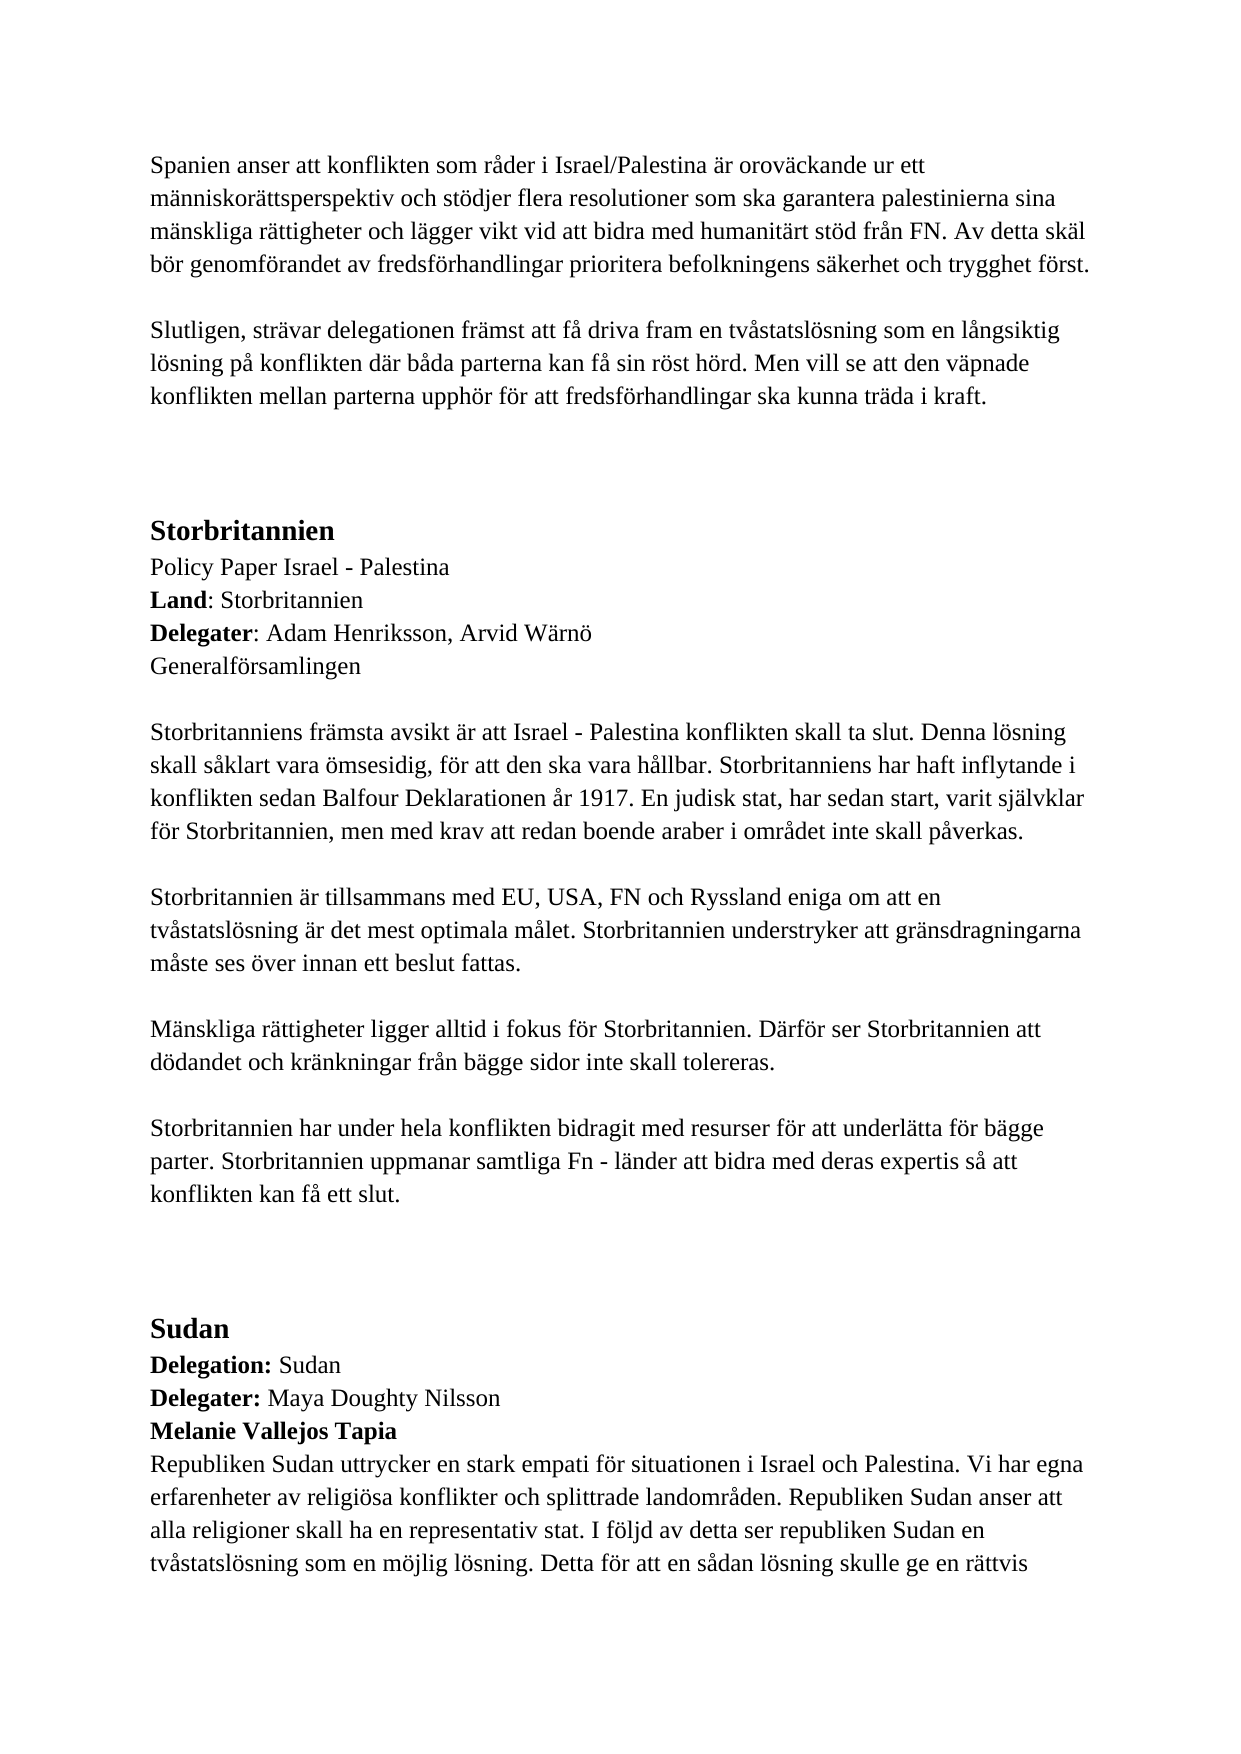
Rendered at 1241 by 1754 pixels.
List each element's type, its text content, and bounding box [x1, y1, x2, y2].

text Land: Storbritannien [150, 585, 1090, 613]
text Policy Paper Israel - Palestina [150, 552, 1090, 581]
text Delegation: Sudan [150, 1350, 1090, 1378]
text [150, 1449, 1090, 1577]
text Storbritannien [150, 513, 1090, 547]
text Generalförsamlingen [150, 651, 1090, 679]
text Mänskliga rättigheter ligger alltid i fokus för Storbritannien. Därför ser Storbritannien att dödandet och kränkningar från bägge sidor inte skall tolereras. [150, 1014, 1090, 1076]
text Storbritannien har under hela konflikten bidragit med resurser för att underlätta för bägge parter. Storbritannien uppmanar samtliga Fn - länder att bidra med deras expertis så att konflikten kan få ett slut. [150, 1113, 1090, 1208]
text Sudan [150, 1311, 1090, 1345]
text Melanie Vallejos Tapia [150, 1416, 1090, 1444]
text Delegater: Adam Henriksson, Arvid Wärnö [150, 618, 1090, 647]
text Slutligen, strävar delegationen främst att få driva fram en tvåstatslösning som en långsiktig lösning på konflikten där båda parterna kan få sin röst hörd. Men vill se att den väpnade konflikten mellan parterna upphör för att fredsförhandlingar ska kunna träda i kraft. [150, 315, 1090, 410]
text Storbritannien är tillsammans med EU, USA, FN och Ryssland eniga om att en [150, 882, 1090, 911]
text Delegater: Maya Doughty Nilsson [150, 1383, 1090, 1412]
text tvåstatslösning är det mest optimala målet. Storbritannien understryker att gränsdragningarna måste ses över innan ett beslut fattas. [150, 915, 1090, 977]
text Spanien anser att konflikten som råder i Israel/Palestina är oroväckande ur ett människorättsperspektiv och stödjer flera resolutioner som ska garantera palestinierna sina mänskliga rättigheter och lägger vikt vid att bidra med humanitärt stöd från FN. Av detta skäl bör genomförandet av fredsförhandlingar prioritera befolkningens säkerhet och trygghet först. [150, 150, 1090, 278]
text Storbritanniens främsta avsikt är att Israel - Palestina konflikten skall ta slut. Denna lösning skall såklart vara ömsesidig, för att den ska vara hållbar. Storbritanniens har haft inflytande i konflikten sedan Balfour Deklarationen år 1917. En judisk stat, har sedan start, varit självklar för Storbritannien, men med krav att redan boende araber i området inte skall påverkas. [150, 717, 1090, 845]
